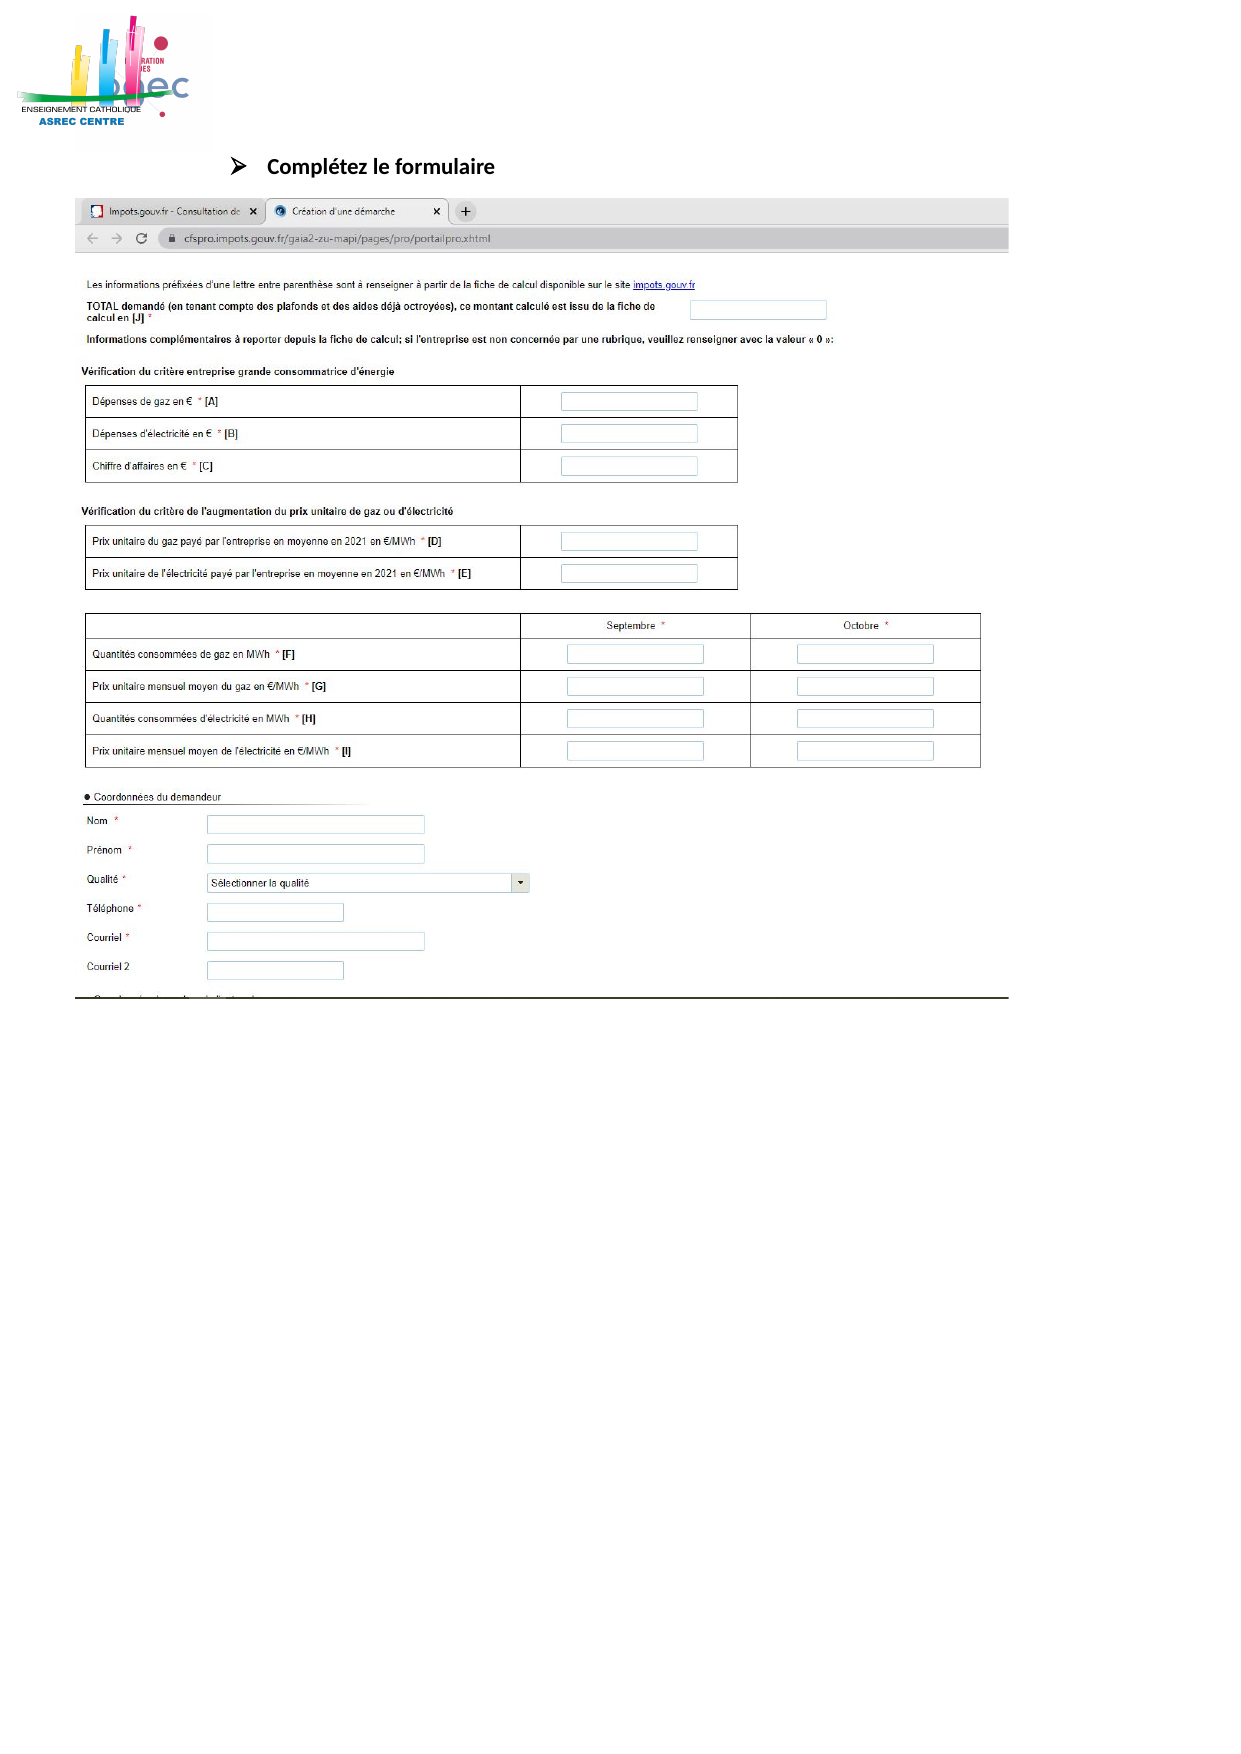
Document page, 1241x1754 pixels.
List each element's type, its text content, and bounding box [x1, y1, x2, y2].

picture [17, 14, 213, 152]
list Complétez le formulaire [229, 152, 1165, 180]
picture [75, 198, 1009, 999]
